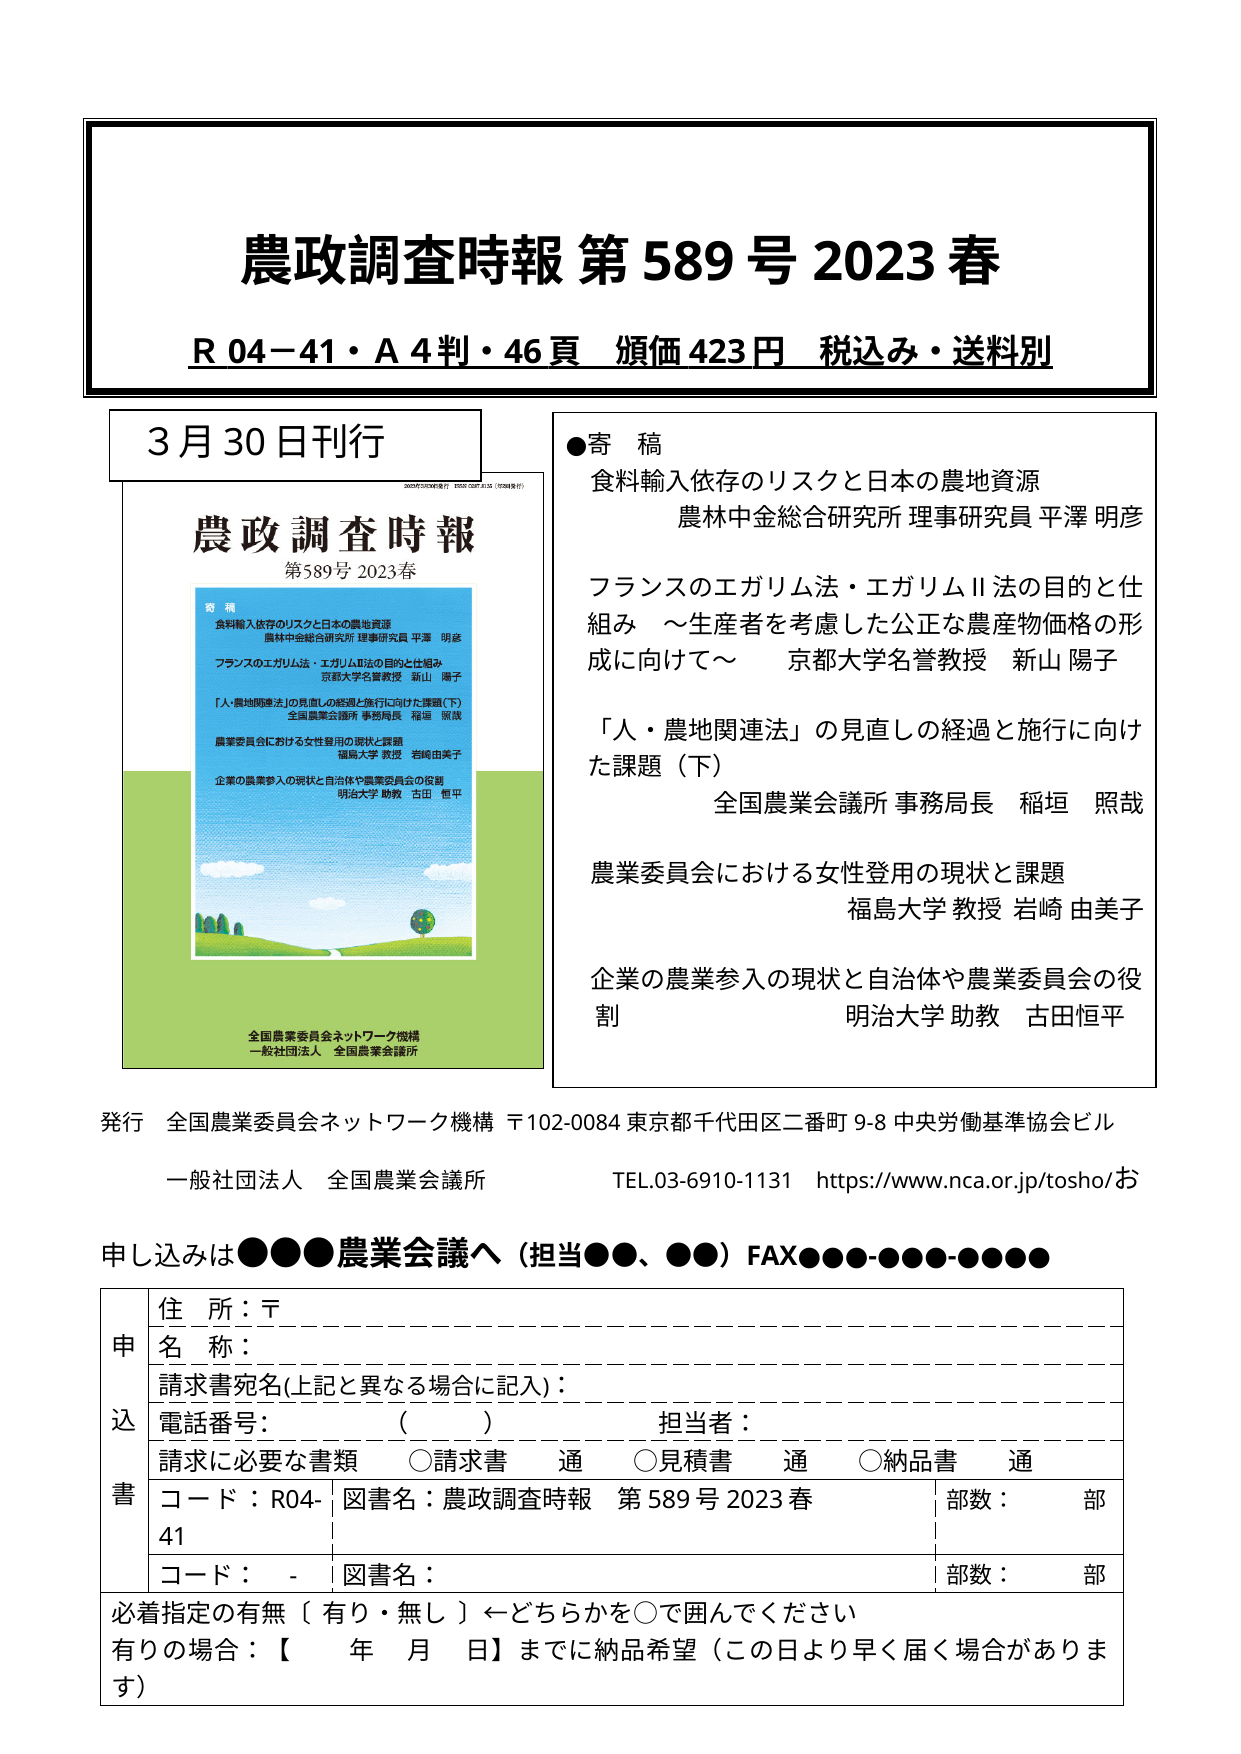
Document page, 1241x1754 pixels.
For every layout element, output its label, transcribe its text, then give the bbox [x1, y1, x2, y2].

table_header 住 所：〒 [149, 1289, 1123, 1326]
table_cell 図書名： [332, 1555, 936, 1592]
text 一般社団法人 全国農業会議所 TEL.03-6910-1131 https://www.nca.or.jp/tosho/お申し込みは●●●農業会議へ（担当●●、●●）FAX●●●-●●●-●●●● [100, 1139, 1140, 1288]
table_cell コード： - [149, 1555, 332, 1592]
table_cell 請求書宛名(上記と異なる場合に記入)： [149, 1364, 1123, 1402]
text Ｒ04－41・Ａ４判・46頁 頒価423円 税込み・送料別 [92, 303, 1148, 388]
table_cell 部数： 部 [936, 1480, 1123, 1554]
table_cell 部数： 部 [936, 1555, 1123, 1592]
picture [123, 473, 543, 1068]
table_cell コード：R04-41 [149, 1480, 332, 1554]
table_cell 名 称： [149, 1326, 1123, 1364]
table_cell 図書名：農政調査時報 第589号 2023春 [332, 1480, 936, 1554]
table_cell 電話番号： （ ） 担当者： [149, 1402, 1123, 1440]
text 農政調査時報 第589号 2023春 [100, 201, 1140, 303]
table_cell 請求に必要な書類 ○請求書 通 ○見積書 通 ○納品書 通 [149, 1440, 1123, 1478]
text 発行 全国農業委員会ネットワーク機構 〒102-0084 東京都千代田区二番町9-8 中央労働基準協会ビル [100, 1102, 1140, 1139]
table_header 申 込 書 [101, 1289, 148, 1592]
table_cell 必着指定の有無〔 有り・無し 〕←どちらかを○で囲んでください 有りの場合：【 年 月 日】までに納品希望（この日より早く届く場合があります） [101, 1593, 1123, 1704]
